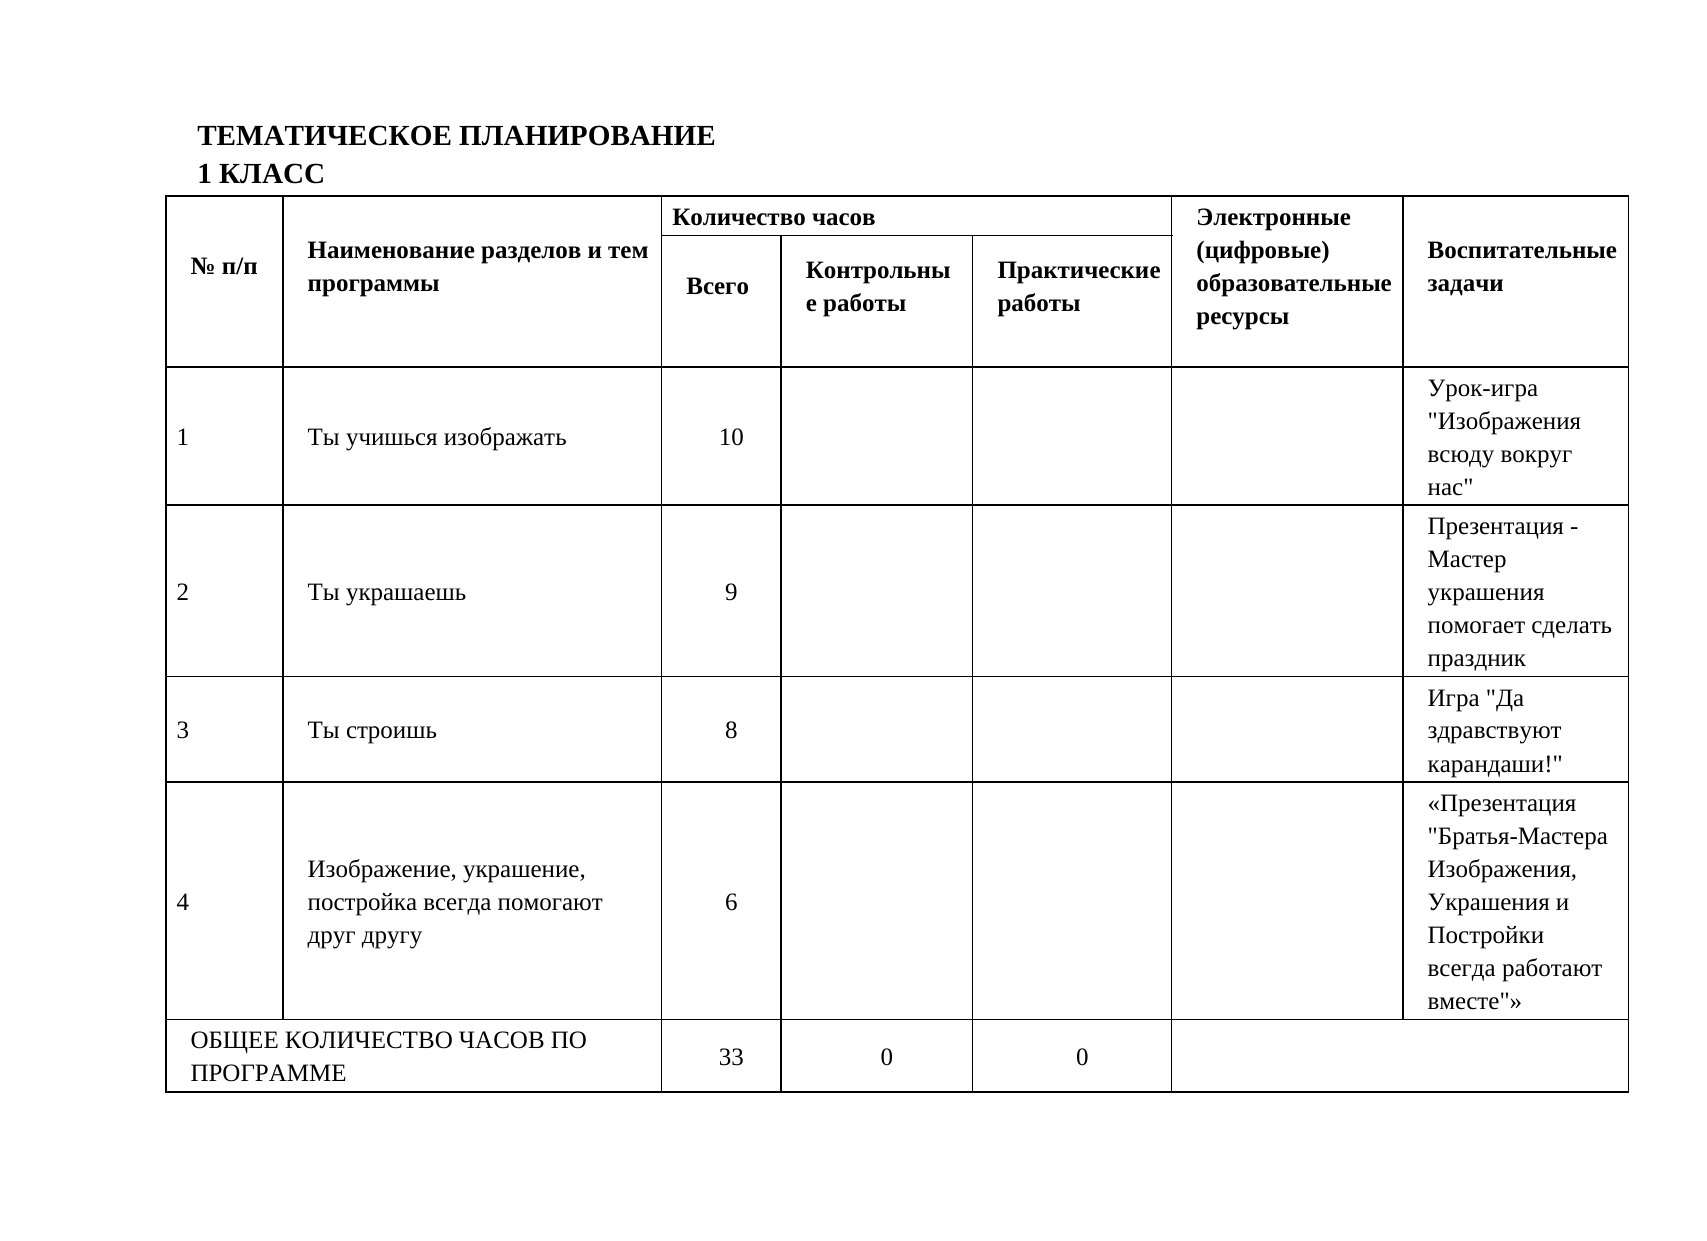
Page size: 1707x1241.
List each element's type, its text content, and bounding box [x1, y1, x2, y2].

table_cell 0 [782, 1020, 972, 1091]
table_cell Урок-игра "Изображения всюду вокруг нас" [1404, 368, 1628, 504]
table_cell [782, 368, 972, 504]
table_cell [973, 368, 1171, 504]
table_cell [973, 783, 1171, 1019]
table_cell Изображение, украшение, постройка всегда помогают друг другу [284, 783, 661, 1019]
table_cell [973, 506, 1171, 676]
table_header № п/п [167, 197, 282, 366]
text 1 КЛАСС [190, 157, 1618, 190]
table_cell 8 [662, 677, 780, 781]
table_cell 2 [167, 506, 282, 676]
table_header Воспитательные задачи [1404, 197, 1628, 366]
table_header Количество часов [662, 197, 1171, 234]
table_cell [1172, 783, 1402, 1019]
table_cell Всего [662, 236, 780, 366]
table_cell Ты украшаешь [284, 506, 661, 676]
table_cell [973, 677, 1171, 781]
table_cell Практические работы [973, 236, 1171, 366]
table_cell «Презентация "Братья-Мастера Изображения, Украшения и Постройки всегда работают вместе"» [1404, 783, 1628, 1019]
table_cell [1172, 677, 1402, 781]
table_cell 9 [662, 506, 780, 676]
table_cell Ты строишь [284, 677, 661, 781]
table_cell 6 [662, 783, 780, 1019]
table_cell 10 [662, 368, 780, 504]
table_cell Игра "Да здравствуют карандаши!" [1404, 677, 1628, 781]
table_cell 33 [662, 1020, 780, 1091]
text ТЕМАТИЧЕСКОЕ ПЛАНИРОВАНИЕ [190, 118, 1618, 152]
table_cell 0 [973, 1020, 1171, 1091]
table_cell Ты учишься изображать [284, 368, 661, 504]
table_cell [782, 783, 972, 1019]
table_cell [1172, 368, 1402, 504]
table_cell 3 [167, 677, 282, 781]
table_cell Контрольные работы [782, 236, 972, 366]
table_header Наименование разделов и тем программы [284, 197, 661, 366]
table_cell [782, 677, 972, 781]
table_cell Презентация - Мастер украшения помогает сделать праздник [1404, 506, 1628, 676]
table_cell [1172, 1020, 1628, 1091]
table_cell 4 [167, 783, 282, 1019]
table_cell ОБЩЕЕ КОЛИЧЕСТВО ЧАСОВ ПО ПРОГРАММЕ [167, 1020, 661, 1091]
table_cell [1172, 506, 1402, 676]
table_cell 1 [167, 368, 282, 504]
table_header Электронные (цифровые) образовательные ресурсы [1172, 197, 1402, 366]
table_cell [782, 506, 972, 676]
